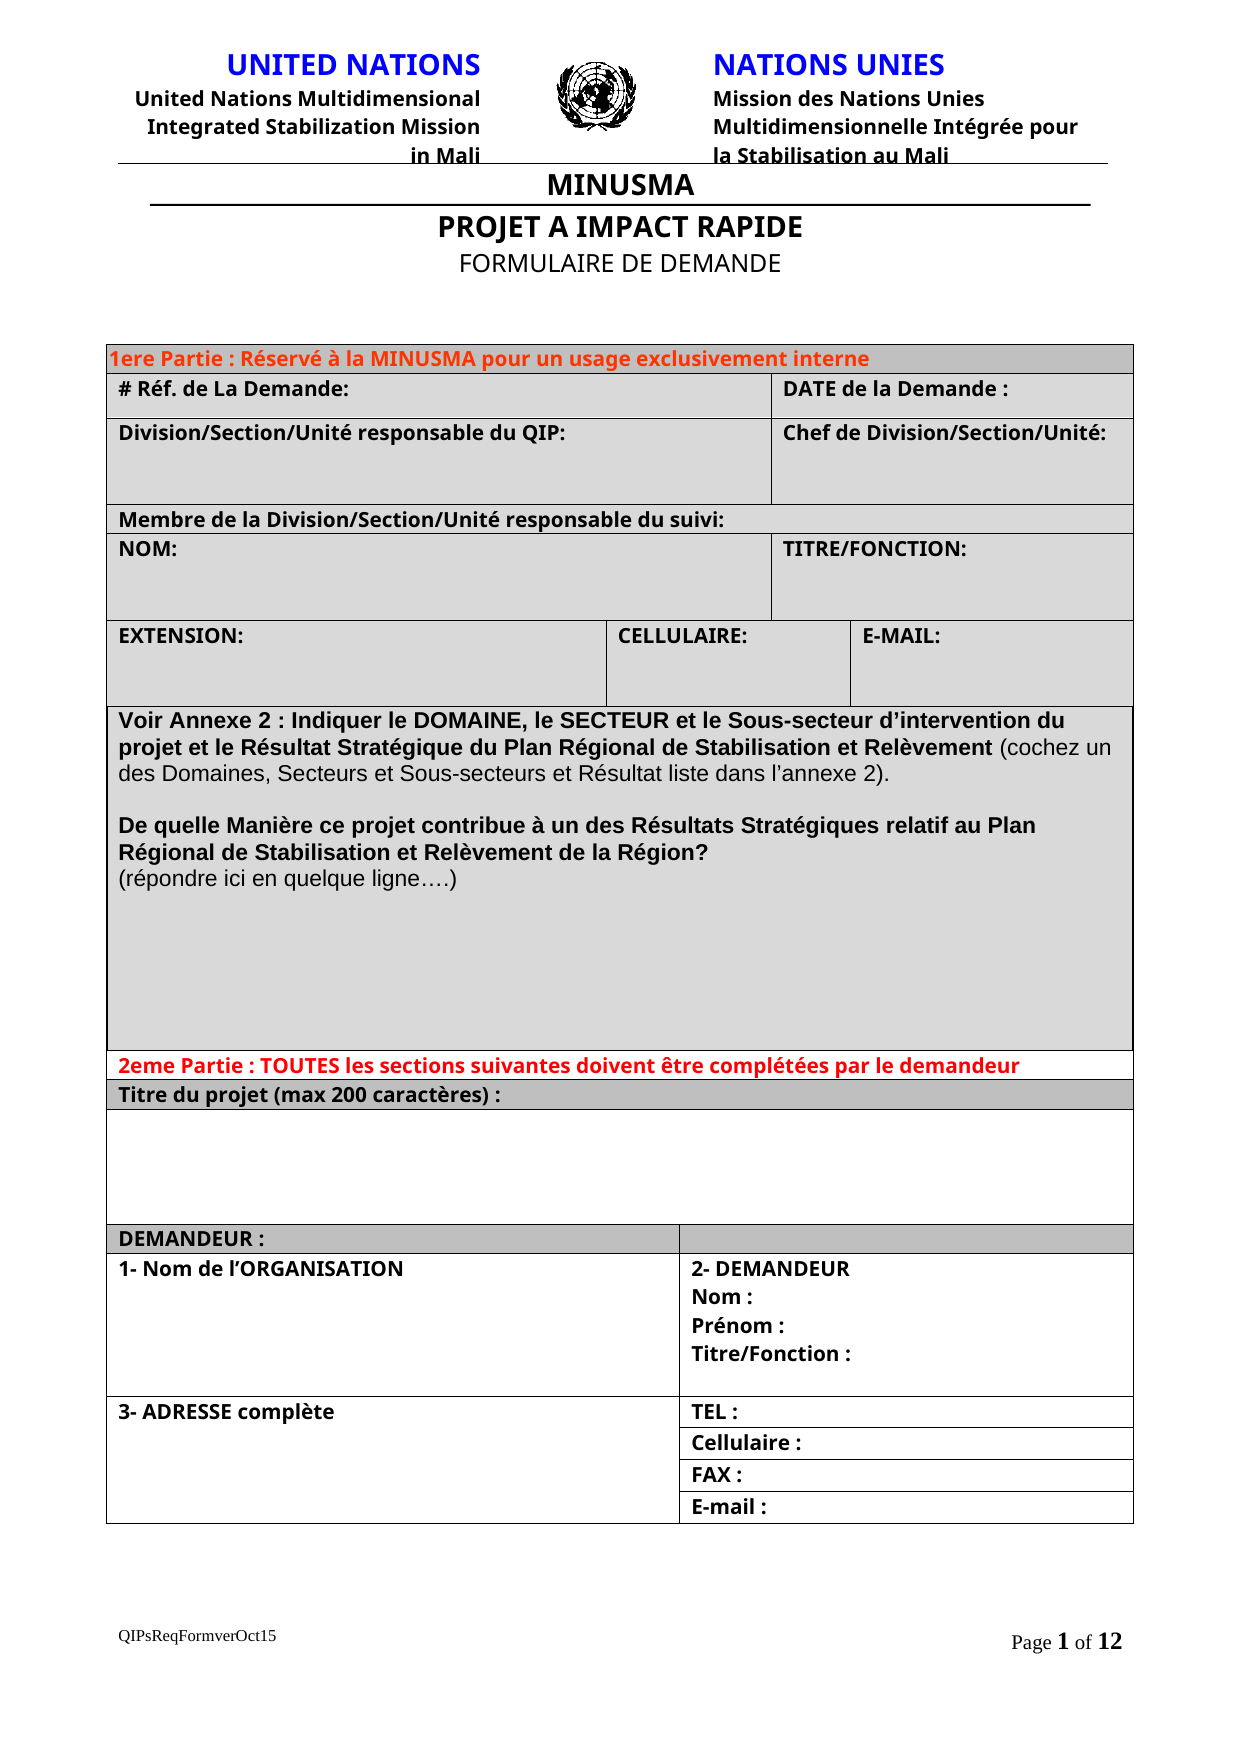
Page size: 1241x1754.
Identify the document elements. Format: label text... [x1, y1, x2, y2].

subtitle FORMULAIRE DE DEMANDE [118, 246, 1122, 280]
table_cell 2- DEMANDEUR Nom : Prénom : Titre/Fonction : [680, 1254, 1133, 1396]
subtitle PROJET A IMPACT RAPIDE [118, 206, 1122, 246]
text MINUSMA [118, 164, 1122, 204]
table_header NATIONS UNIES Mission des Nations Unies Multidimensionnelle Intégrée pour la Stabilisation au Mali [700, 44, 1107, 162]
table_cell Membre de la Division/Section/Unité responsable du suivi: [107, 505, 1133, 533]
table_cell Cellulaire : [680, 1428, 1133, 1459]
table_header 1ere Partie : Réservé à la MINUSMA pour un usage exclusivement interne [107, 345, 1133, 373]
table_cell [107, 1110, 1133, 1223]
table_header [493, 44, 700, 162]
table_cell FAX : [680, 1460, 1133, 1491]
table_cell DATE de la Demande : [772, 374, 1133, 417]
table_cell Division/Section/Unité responsable du QIP: [107, 419, 771, 504]
table_cell 1- Nom de l’ORGANISATION [107, 1254, 679, 1396]
table_cell [680, 1225, 1133, 1253]
table_cell Voir Annexe 2 : Indiquer le DOMAINE, le SECTEUR et le Sous-secteur d’intervention du projet et le Résultat Stratégique du Plan Régional de Stabilisation et Relèvement (cochez un des Domaines, Secteurs et Sous-secteurs et Résultat liste dans l’annexe 2). De quelle Manière ce projet contribue à un des Résultats Stratégiques relatif au Plan Régional de Stabilisation et Relèvement de la Région? (répondre ici en quelque ligne….) [108, 707, 1132, 1050]
table_cell TITRE/FONCTION: [772, 534, 1133, 620]
table_cell Chef de Division/Section/Unité: [772, 419, 1133, 504]
table_cell E-mail : [680, 1492, 1133, 1523]
table_cell TEL : [680, 1397, 1133, 1427]
table_cell CELLULAIRE: [607, 621, 850, 706]
table_cell NOM: [107, 534, 771, 620]
table_cell E-MAIL: [851, 621, 1133, 706]
table_cell # Réf. de La Demande: [107, 374, 771, 417]
table_cell Titre du projet (max 200 caractères) : [107, 1080, 1133, 1109]
picture [547, 56, 646, 134]
table_header UNITED NATIONS United Nations Multidimensional Integrated Stabilization Mission in Mali [118, 44, 493, 162]
table_cell 3- ADRESSE complète [107, 1397, 679, 1523]
table_cell DEMANDEUR : [107, 1225, 679, 1253]
table_cell EXTENSION: [107, 621, 606, 706]
table_cell 2eme Partie : TOUTES les sections suivantes doivent être complétées par le demandeur [107, 1051, 1133, 1079]
